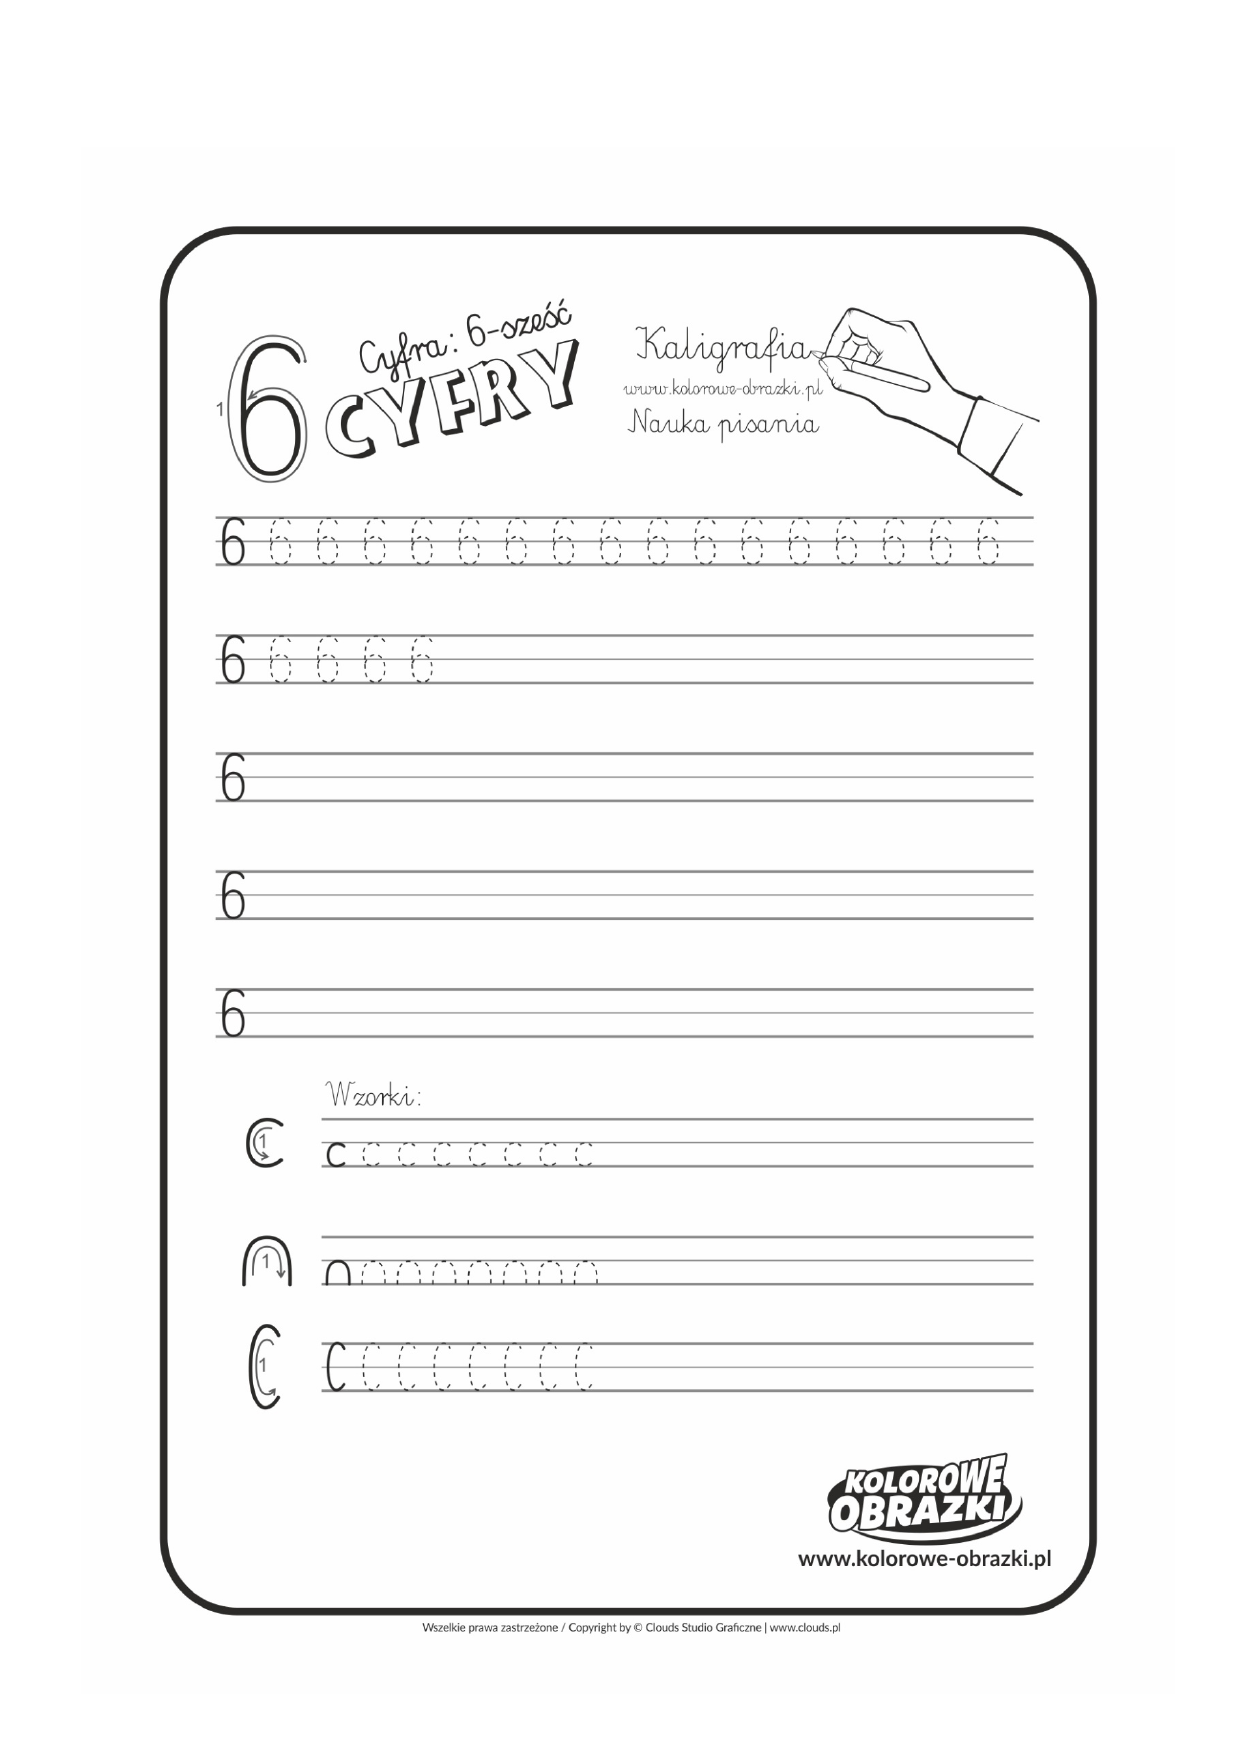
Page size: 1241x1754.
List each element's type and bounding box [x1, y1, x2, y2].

picture [81, 147, 1175, 1694]
